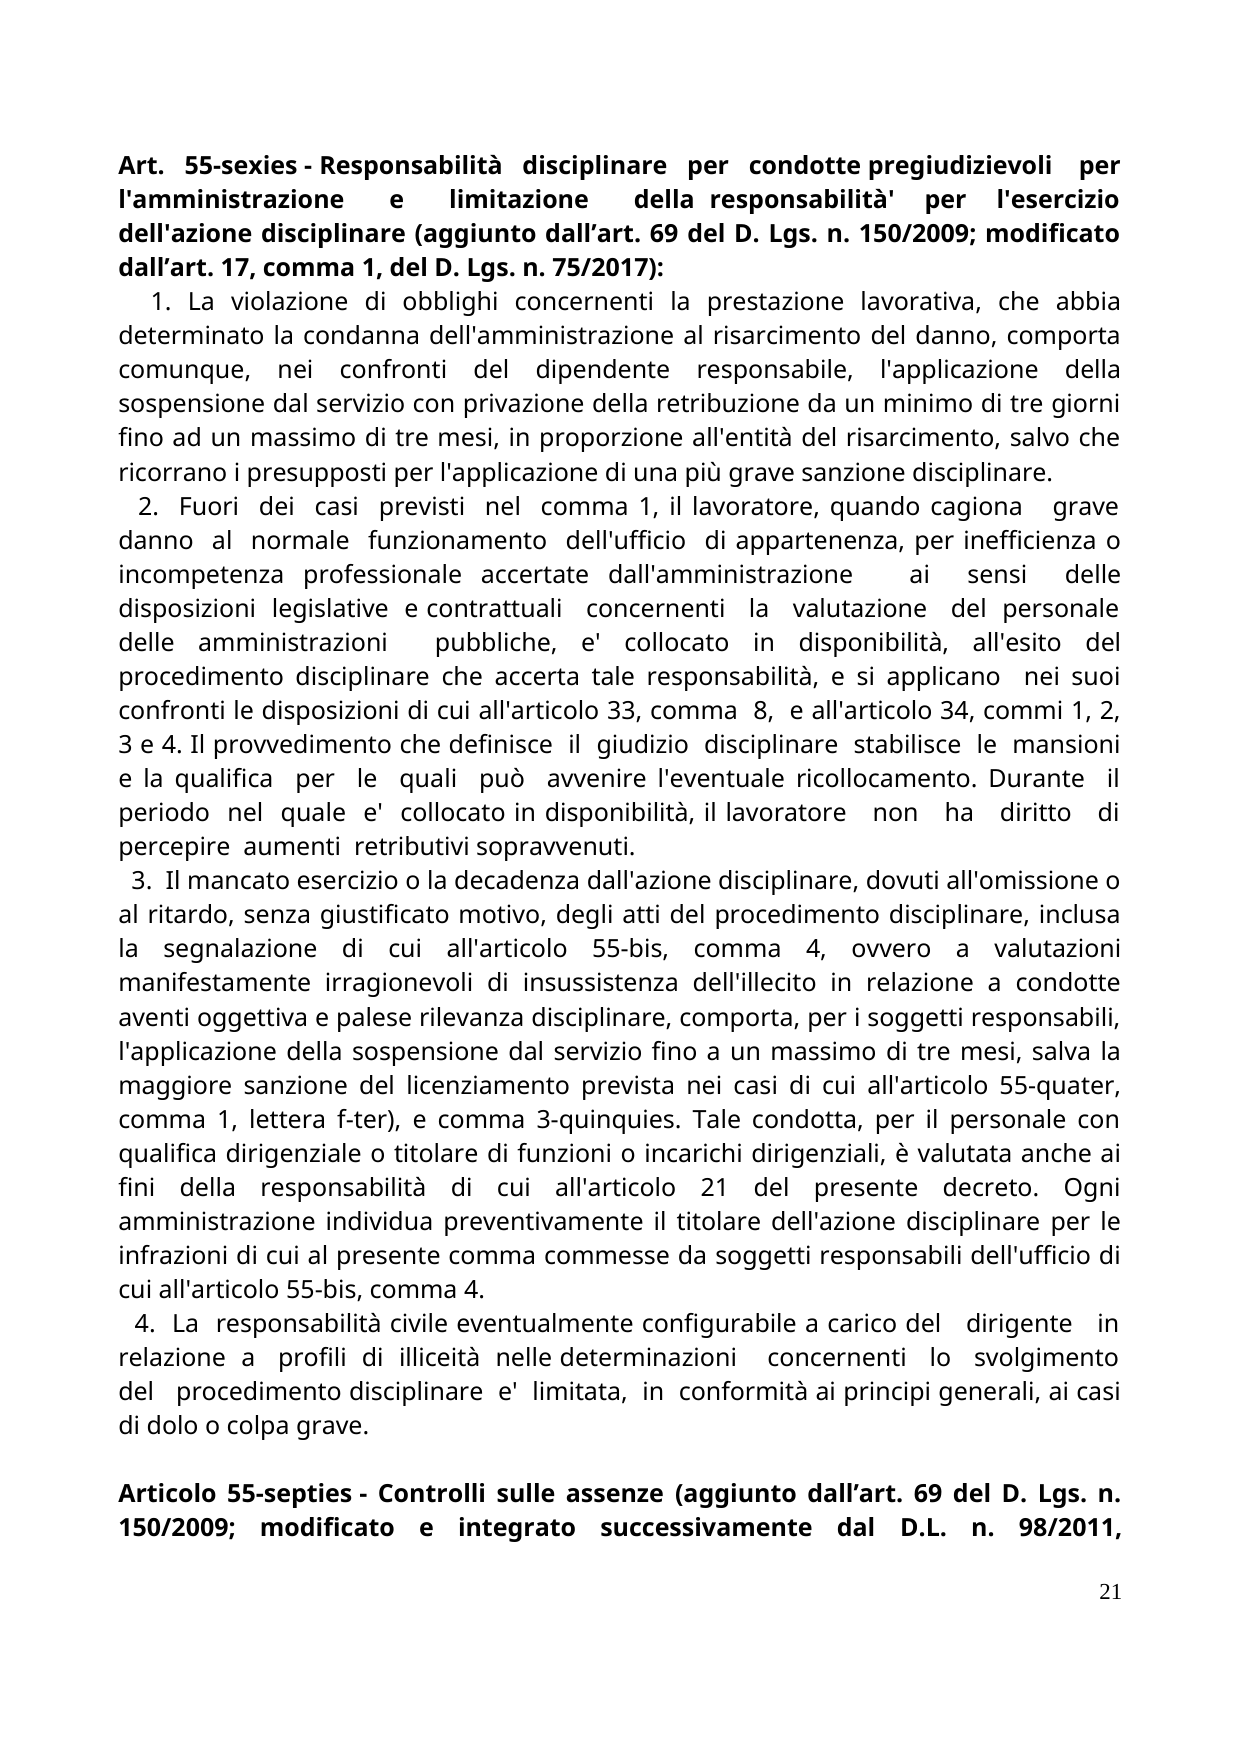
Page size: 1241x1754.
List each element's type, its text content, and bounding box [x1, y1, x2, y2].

text 4. La responsabilità civile eventualmente configurabile a carico del dirigente in relazione a profili di illiceità nelle determinazioni concernenti lo svolgimento del procedimento disciplinare e' limitata, in conformità ai principi generali, ai casi di dolo o colpa grave. [118, 1306, 1122, 1442]
text Art. 55-sexies - Responsabilità disciplinare per condotte pregiudizievoli per l'amministrazione e limitazione della responsabilità' per l'esercizio dell'azione disciplinare (aggiunto dall’art. 69 del D. Lgs. n. 150/2009; modificato dall’art. 17, comma 1, del D. Lgs. n. 75/2017): [118, 148, 1122, 284]
text 3. Il mancato esercizio o la decadenza dall'azione disciplinare, dovuti all'omissione o al ritardo, senza giustificato motivo, degli atti del procedimento disciplinare, inclusa la segnalazione di cui all'articolo 55-bis, comma 4, ovvero a valutazioni manifestamente irragionevoli di insussistenza dell'illecito in relazione a condotte aventi oggettiva e palese rilevanza disciplinare, comporta, per i soggetti responsabili, l'applicazione della sospensione dal servizio fino a un massimo di tre mesi, salva la maggiore sanzione del licenziamento prevista nei casi di cui all'articolo 55-quater, comma 1, lettera f-ter), e comma 3-quinquies. Tale condotta, per il personale con qualifica dirigenziale o titolare di funzioni o incarichi dirigenziali, è valutata anche ai fini della responsabilità di cui all'articolo 21 del presente decreto. Ogni amministrazione individua preventivamente il titolare dell'azione disciplinare per le infrazioni di cui al presente comma commesse da soggetti responsabili dell'ufficio di cui all'articolo 55-bis, comma 4. [118, 863, 1122, 1306]
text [118, 1476, 1122, 1544]
text 2. Fuori dei casi previsti nel comma 1, il lavoratore, quando cagiona grave danno al normale funzionamento dell'ufficio di appartenenza, per inefficienza o incompetenza professionale accertate dall'amministrazione ai sensi delle disposizioni legislative e contrattuali concernenti la valutazione del personale delle amministrazioni pubbliche, e' collocato in disponibilità, all'esito del procedimento disciplinare che accerta tale responsabilità, e si applicano nei suoi confronti le disposizioni di cui all'articolo 33, comma 8, e all'articolo 34, commi 1, 2, 3 e 4. Il provvedimento che definisce il giudizio disciplinare stabilisce le mansioni e la qualifica per le quali può avvenire l'eventuale ricollocamento. Durante il periodo nel quale e' collocato in disponibilità, il lavoratore non ha diritto di percepire aumenti retributivi sopravvenuti. [118, 488, 1122, 863]
text 1. La violazione di obblighi concernenti la prestazione lavorativa, che abbia determinato la condanna dell'amministrazione al risarcimento del danno, comporta comunque, nei confronti del dipendente responsabile, l'applicazione della sospensione dal servizio con privazione della retribuzione da un minimo di tre giorni fino ad un massimo di tre mesi, in proporzione all'entità del risarcimento, salvo che ricorrano i presupposti per l'applicazione di una più grave sanzione disciplinare. [118, 284, 1122, 488]
